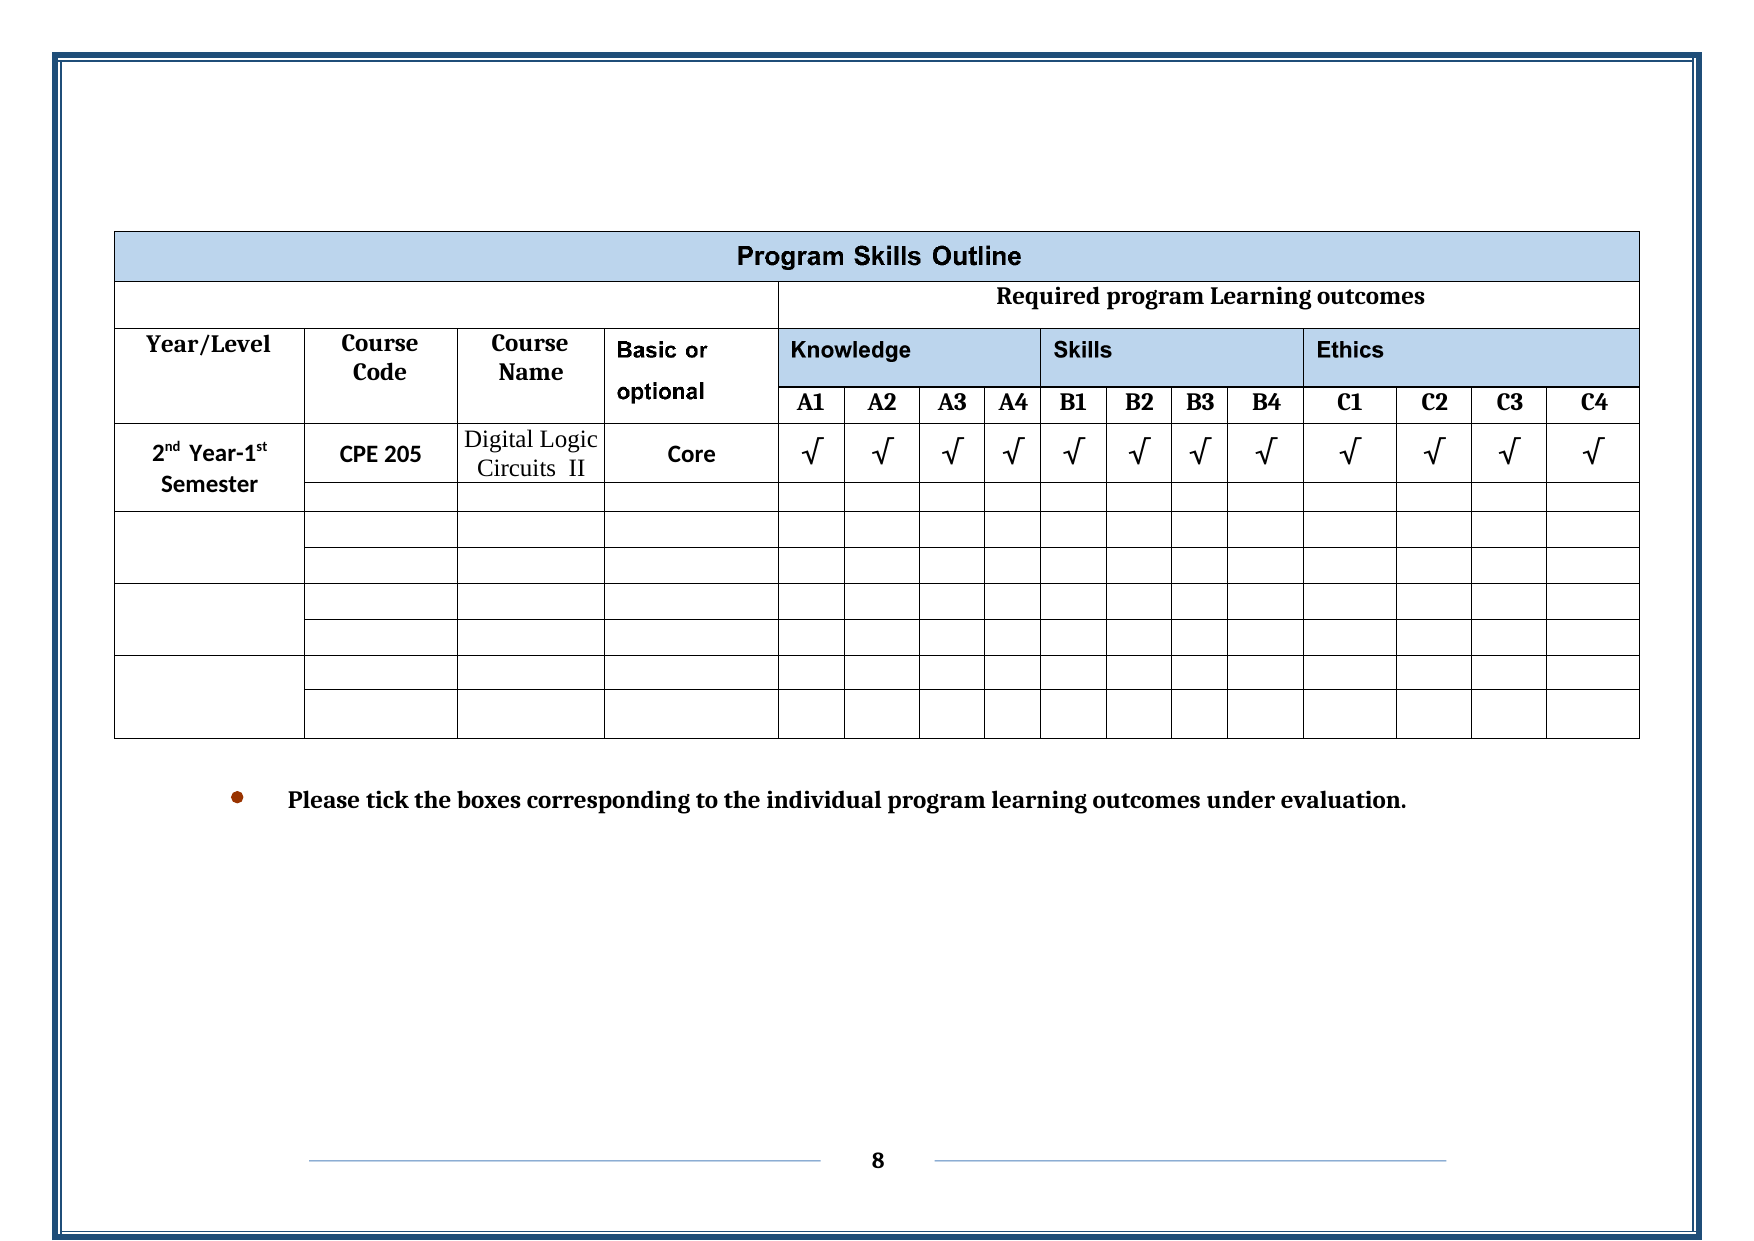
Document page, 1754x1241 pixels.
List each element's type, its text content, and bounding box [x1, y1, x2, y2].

table_cell [605, 548, 778, 583]
table_cell Digital Logic Circuits II [458, 424, 604, 482]
table_cell [1107, 656, 1171, 689]
table_cell [845, 690, 919, 737]
table_cell [115, 512, 304, 583]
table_cell [920, 690, 984, 737]
table_cell [605, 690, 778, 737]
table_cell [458, 656, 604, 689]
table_cell [920, 656, 984, 689]
table_cell [305, 656, 457, 689]
table_cell [1547, 690, 1639, 737]
table_cell C2 [1397, 388, 1471, 423]
table_cell [845, 584, 919, 619]
table_cell [779, 584, 844, 619]
picture [736, 232, 1034, 281]
table_cell [605, 620, 778, 655]
text 8 [102, 1147, 1654, 1174]
table_cell Required program Learning outcomes [779, 282, 1639, 328]
table_cell [1304, 329, 1639, 386]
table_cell A1 [779, 388, 844, 423]
table_cell √ [985, 424, 1040, 482]
table_cell [1472, 690, 1546, 737]
table_cell CPE 205 [305, 424, 457, 482]
table_cell [458, 690, 604, 737]
table_cell [115, 282, 778, 328]
table_cell [1228, 512, 1303, 547]
table_cell Year/Level [115, 329, 304, 423]
table_cell [1547, 584, 1639, 619]
table_cell [1304, 483, 1396, 511]
table_cell A3 [920, 388, 984, 423]
table_cell [985, 483, 1040, 511]
table_cell [605, 584, 778, 619]
table_cell √ [1304, 424, 1396, 482]
table_cell [1172, 620, 1227, 655]
table_cell [779, 620, 844, 655]
table_cell [1304, 548, 1396, 583]
table_cell [1547, 548, 1639, 583]
table_cell [1228, 656, 1303, 689]
list Please tick the boxes corresponding to the individual program learning outcomes under evaluation. [231, 786, 1654, 816]
table_cell [305, 620, 457, 655]
table_cell [1172, 690, 1227, 737]
table_cell [1397, 656, 1471, 689]
table_cell √ [1041, 424, 1106, 482]
table_header [1034, 232, 1639, 281]
table_cell [1107, 483, 1171, 511]
table_cell [1472, 548, 1546, 583]
table_cell [920, 512, 984, 547]
table_cell [1107, 690, 1171, 737]
table_cell [305, 584, 457, 619]
table_cell [305, 512, 457, 547]
table_cell Core [605, 424, 778, 482]
table_cell A2 [845, 388, 919, 423]
table_cell C3 [1472, 388, 1546, 423]
table_cell [1397, 483, 1471, 511]
table_cell [115, 656, 304, 737]
table_cell [1041, 656, 1106, 689]
table_cell [1041, 329, 1303, 386]
table_cell [1304, 656, 1396, 689]
table_cell √ [1107, 424, 1171, 482]
table_cell [779, 512, 844, 547]
table_cell C4 [1547, 388, 1639, 423]
picture [616, 329, 726, 413]
table_cell [1547, 483, 1639, 511]
table_cell [458, 512, 604, 547]
table_cell [779, 329, 1040, 386]
table_cell √ [779, 424, 844, 482]
table_cell [1472, 483, 1546, 511]
table_cell [1041, 483, 1106, 511]
table_cell [1397, 548, 1471, 583]
table_cell √ [845, 424, 919, 482]
table_cell [1107, 512, 1171, 547]
table_cell [920, 483, 984, 511]
table_cell B2 [1107, 388, 1171, 423]
table_cell [985, 584, 1040, 619]
table_cell [1304, 584, 1396, 619]
table_cell [1547, 656, 1639, 689]
table_cell √ [1472, 424, 1546, 482]
table_cell [1304, 620, 1396, 655]
table_cell [985, 512, 1040, 547]
table_cell [115, 584, 304, 655]
table_cell [1304, 690, 1396, 737]
table_cell [1472, 656, 1546, 689]
table_cell [1228, 620, 1303, 655]
table_cell [1041, 512, 1106, 547]
table_cell [1107, 584, 1171, 619]
table_cell [1228, 548, 1303, 583]
table_cell [1397, 690, 1471, 737]
table_cell [779, 690, 844, 737]
table_cell [920, 548, 984, 583]
table_cell [458, 483, 604, 511]
table_cell [1228, 483, 1303, 511]
table_cell C1 [1304, 388, 1396, 423]
table_cell [1228, 584, 1303, 619]
table_cell [605, 512, 778, 547]
table_cell [605, 656, 778, 689]
table_cell [1547, 620, 1639, 655]
table_cell [458, 548, 604, 583]
table_cell [1472, 512, 1546, 547]
table_cell [458, 620, 604, 655]
table_cell [1172, 584, 1227, 619]
table_cell [305, 483, 457, 511]
table_cell [1547, 512, 1639, 547]
table_cell [1172, 483, 1227, 511]
picture [790, 329, 947, 371]
table_cell B3 [1172, 388, 1227, 423]
table_cell [985, 690, 1040, 737]
table_cell [1041, 548, 1106, 583]
picture [1316, 329, 1403, 371]
table_cell [845, 548, 919, 583]
table_cell Course Code [305, 329, 457, 423]
table_cell B4 [1228, 388, 1303, 423]
table_cell √ [1397, 424, 1471, 482]
table_cell [605, 329, 778, 423]
table_cell [605, 483, 778, 511]
table_cell A4 [985, 388, 1040, 423]
table_cell [305, 690, 457, 737]
table_cell √ [1172, 424, 1227, 482]
table_cell [985, 656, 1040, 689]
table_cell [845, 512, 919, 547]
table_cell [1304, 512, 1396, 547]
table_cell [305, 548, 457, 583]
table_cell [1397, 512, 1471, 547]
table_cell 2nd Year-1st Semester [115, 424, 304, 511]
table_cell [779, 483, 844, 511]
table_cell [845, 656, 919, 689]
table_cell [779, 548, 844, 583]
table_cell [845, 483, 919, 511]
table_cell [1172, 548, 1227, 583]
table_cell [920, 620, 984, 655]
table_cell [920, 584, 984, 619]
table_cell [779, 656, 844, 689]
table_header [115, 232, 736, 281]
table_cell [985, 620, 1040, 655]
table_cell [985, 548, 1040, 583]
table_cell √ [1547, 424, 1639, 482]
table_cell √ [920, 424, 984, 482]
table_cell [1041, 584, 1106, 619]
table_cell [1228, 690, 1303, 737]
table_cell [1472, 620, 1546, 655]
table_cell [1041, 690, 1106, 737]
table_cell [1107, 620, 1171, 655]
table_cell [845, 620, 919, 655]
picture [1053, 329, 1130, 371]
table_cell √ [1228, 424, 1303, 482]
table_cell Course Name [458, 329, 604, 423]
table_cell [1041, 620, 1106, 655]
table_cell [458, 584, 604, 619]
table_cell [1472, 584, 1546, 619]
table_cell [1172, 512, 1227, 547]
table_cell [1397, 584, 1471, 619]
table_cell [1107, 548, 1171, 583]
table_cell B1 [1041, 388, 1106, 423]
table_cell [1397, 620, 1471, 655]
table_cell [1172, 656, 1227, 689]
